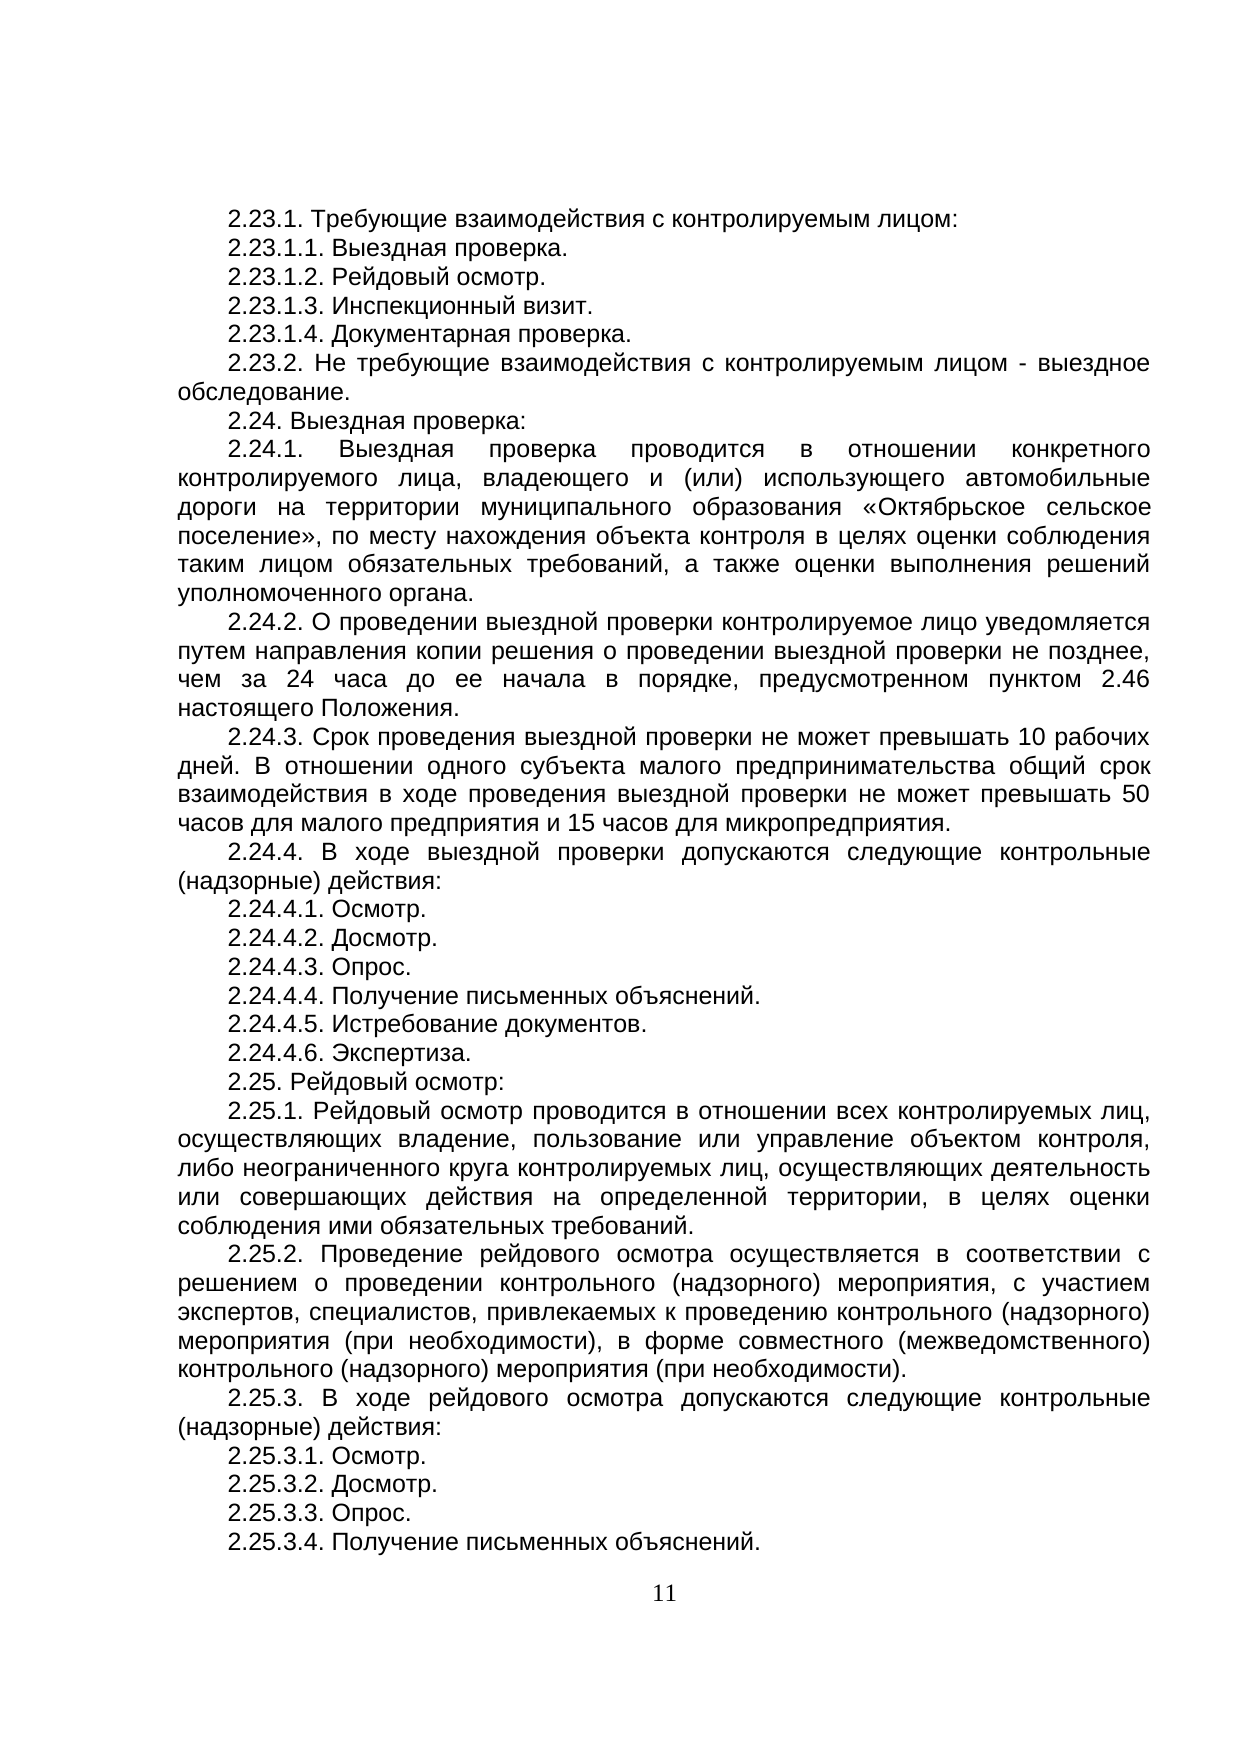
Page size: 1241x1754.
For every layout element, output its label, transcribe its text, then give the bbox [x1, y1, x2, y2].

text 2.25.1. Рейдовый осмотр проводится в отношении всех контролируемых лиц, осуществляющих владение, пользование или управление объектом контроля, либо неограниченного круга контролируемых лиц, осуществляющих деятельность или совершающих действия на определенной территории, в целях оценки соблюдения ими обязательных требований. [177, 1096, 1152, 1239]
text 2.23.1.3. Инспекционный визит. [177, 291, 1152, 319]
text 2.24.1. Выездная проверка проводится в отношении конкретного контролируемого лица, владеющего и (или) использующего автомобильные дороги на территории муниципального образования «Октябрьское сельское поселение», по месту нахождения объекта контроля в целях оценки соблюдения таким лицом обязательных требований, а также оценки выполнения решений уполномоченного органа. [177, 434, 1152, 607]
text 2.24.4. В ходе выездной проверки допускаются следующие контрольные (надзорные) действия: [177, 837, 1152, 894]
text 2.25.3.4. Получение письменных объяснений. [177, 1527, 1152, 1556]
text 2.23.2. Не требующие взаимодействия с контролируемым лицом - выездное обследование. [177, 348, 1152, 406]
text 2.25.3. В ходе рейдового осмотра допускаются следующие контрольные (надзорные) действия: [177, 1383, 1152, 1441]
text 2.23.1.1. Выездная проверка. [177, 233, 1152, 262]
text 2.24.2. О проведении выездной проверки контролируемое лицо уведомляется путем направления копии решения о проведении выездной проверки не позднее, чем за 24 часа до ее начала в порядке, предусмотренном пунктом 2.46 настоящего Положения. [177, 607, 1152, 722]
text 2.25.3.1. Осмотр. [177, 1441, 1152, 1469]
text 2.23.1.4. Документарная проверка. [177, 319, 1152, 348]
text 2.25.2. Проведение рейдового осмотра осуществляется в соответствии с решением о проведении контрольного (надзорного) мероприятия, с участием экспертов, специалистов, привлекаемых к проведению контрольного (надзорного) мероприятия (при необходимости), в форме совместного (межведомственного) контрольного (надзорного) мероприятия (при необходимости). [177, 1239, 1152, 1383]
text 2.25. Рейдовый осмотр: [177, 1067, 1152, 1096]
text 2.24. Выездная проверка: [177, 406, 1152, 434]
text 2.25.3.3. Опрос. [177, 1498, 1152, 1527]
text 2.23.1.2. Рейдовый осмотр. [177, 262, 1152, 291]
text 2.24.4.4. Получение письменных объяснений. [177, 981, 1152, 1009]
text 2.23.1. Требующие взаимодействия с контролируемым лицом: [177, 204, 1152, 233]
text 2.24.4.5. Истребование документов. [177, 1009, 1152, 1038]
text 2.24.4.2. Досмотр. [177, 923, 1152, 952]
text 2.24.3. Срок проведения выездной проверки не может превышать 10 рабочих дней. В отношении одного субъекта малого предпринимательства общий срок взаимодействия в ходе проведения выездной проверки не может превышать 50 часов для малого предприятия и 15 часов для микропредприятия. [177, 722, 1152, 837]
text 2.24.4.6. Экспертиза. [177, 1038, 1152, 1067]
text 2.25.3.2. Досмотр. [177, 1469, 1152, 1498]
text 2.24.4.3. Опрос. [177, 952, 1152, 981]
text 2.24.4.1. Осмотр. [177, 894, 1152, 923]
